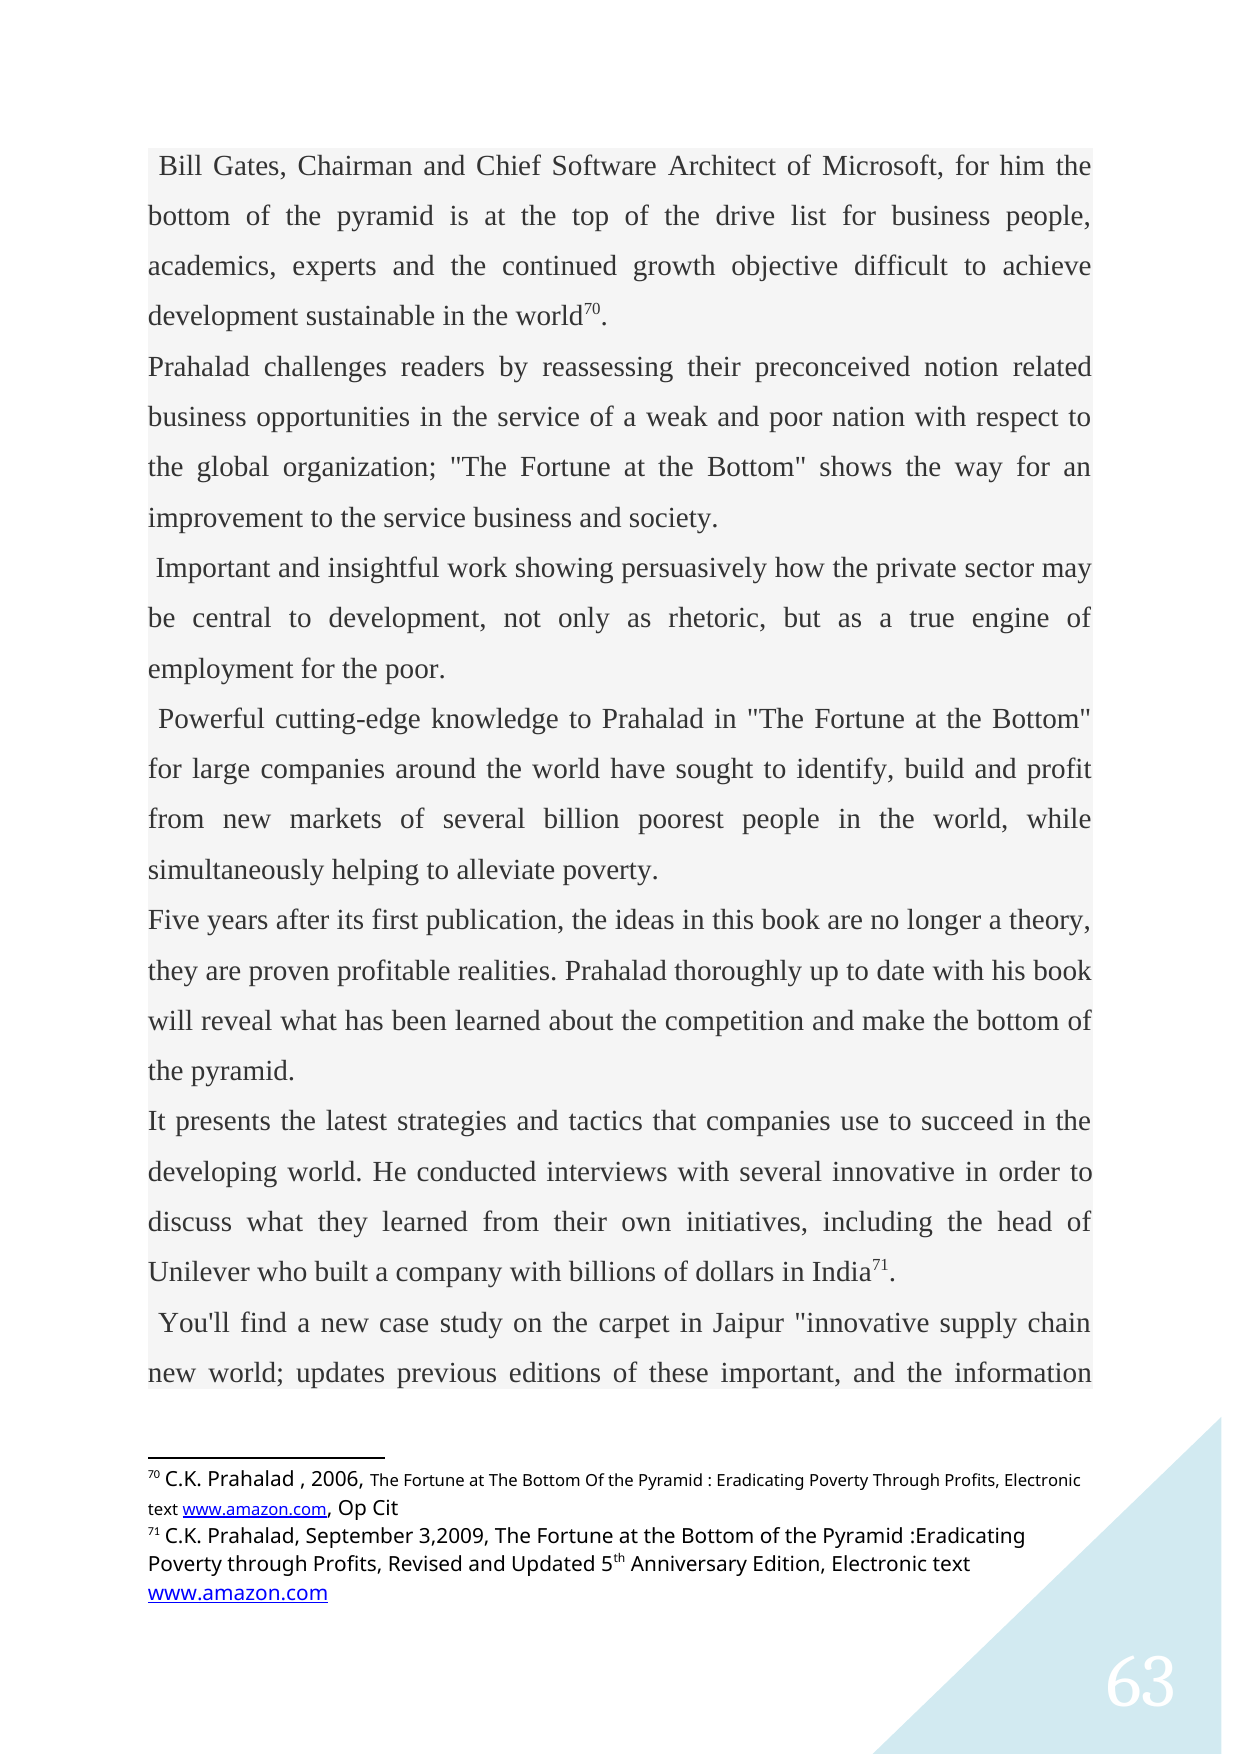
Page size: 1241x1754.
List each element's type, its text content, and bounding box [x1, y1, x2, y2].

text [148, 1305, 1093, 1389]
text Prahalad challenges readers by reassessing their preconceived notion related business opportunities in the service of a weak and poor nation with respect to the global organization; "The Fortune at the Bottom" shows the way for an improvement to the service business and society. [148, 349, 1093, 533]
text It presents the latest strategies and tactics that companies use to succeed in the developing world. He conducted interviews with several innovative in order to discuss what they learned from their own initiatives, including the head of Unilever who built a company with billions of dollars in India. [148, 1103, 1093, 1288]
text Powerful cutting-edge knowledge to Prahalad in "The Fortune at the Bottom" for large companies around the world have sought to identify, build and profit from new markets of several billion poorest people in the world, while simultaneously helping to alleviate poverty. [148, 701, 1093, 886]
text Bill Gates, Chairman and Chief Software Architect of Microsoft, for him the bottom of the pyramid is at the top of the drive list for business people, academics, experts and the continued growth objective difficult to achieve development sustainable in the world. [148, 148, 1093, 332]
text Important and insightful work showing persuasively how the private sector may be central to development, not only as rhetoric, but as a true engine of employment for the poor. [148, 550, 1093, 684]
text Five years after its first publication, the ideas in this book are no longer a theory, they are proven profitable realities. Prahalad thoroughly up to date with his book will reveal what has been learned about the competition and make the bottom of the pyramid. [148, 902, 1093, 1087]
